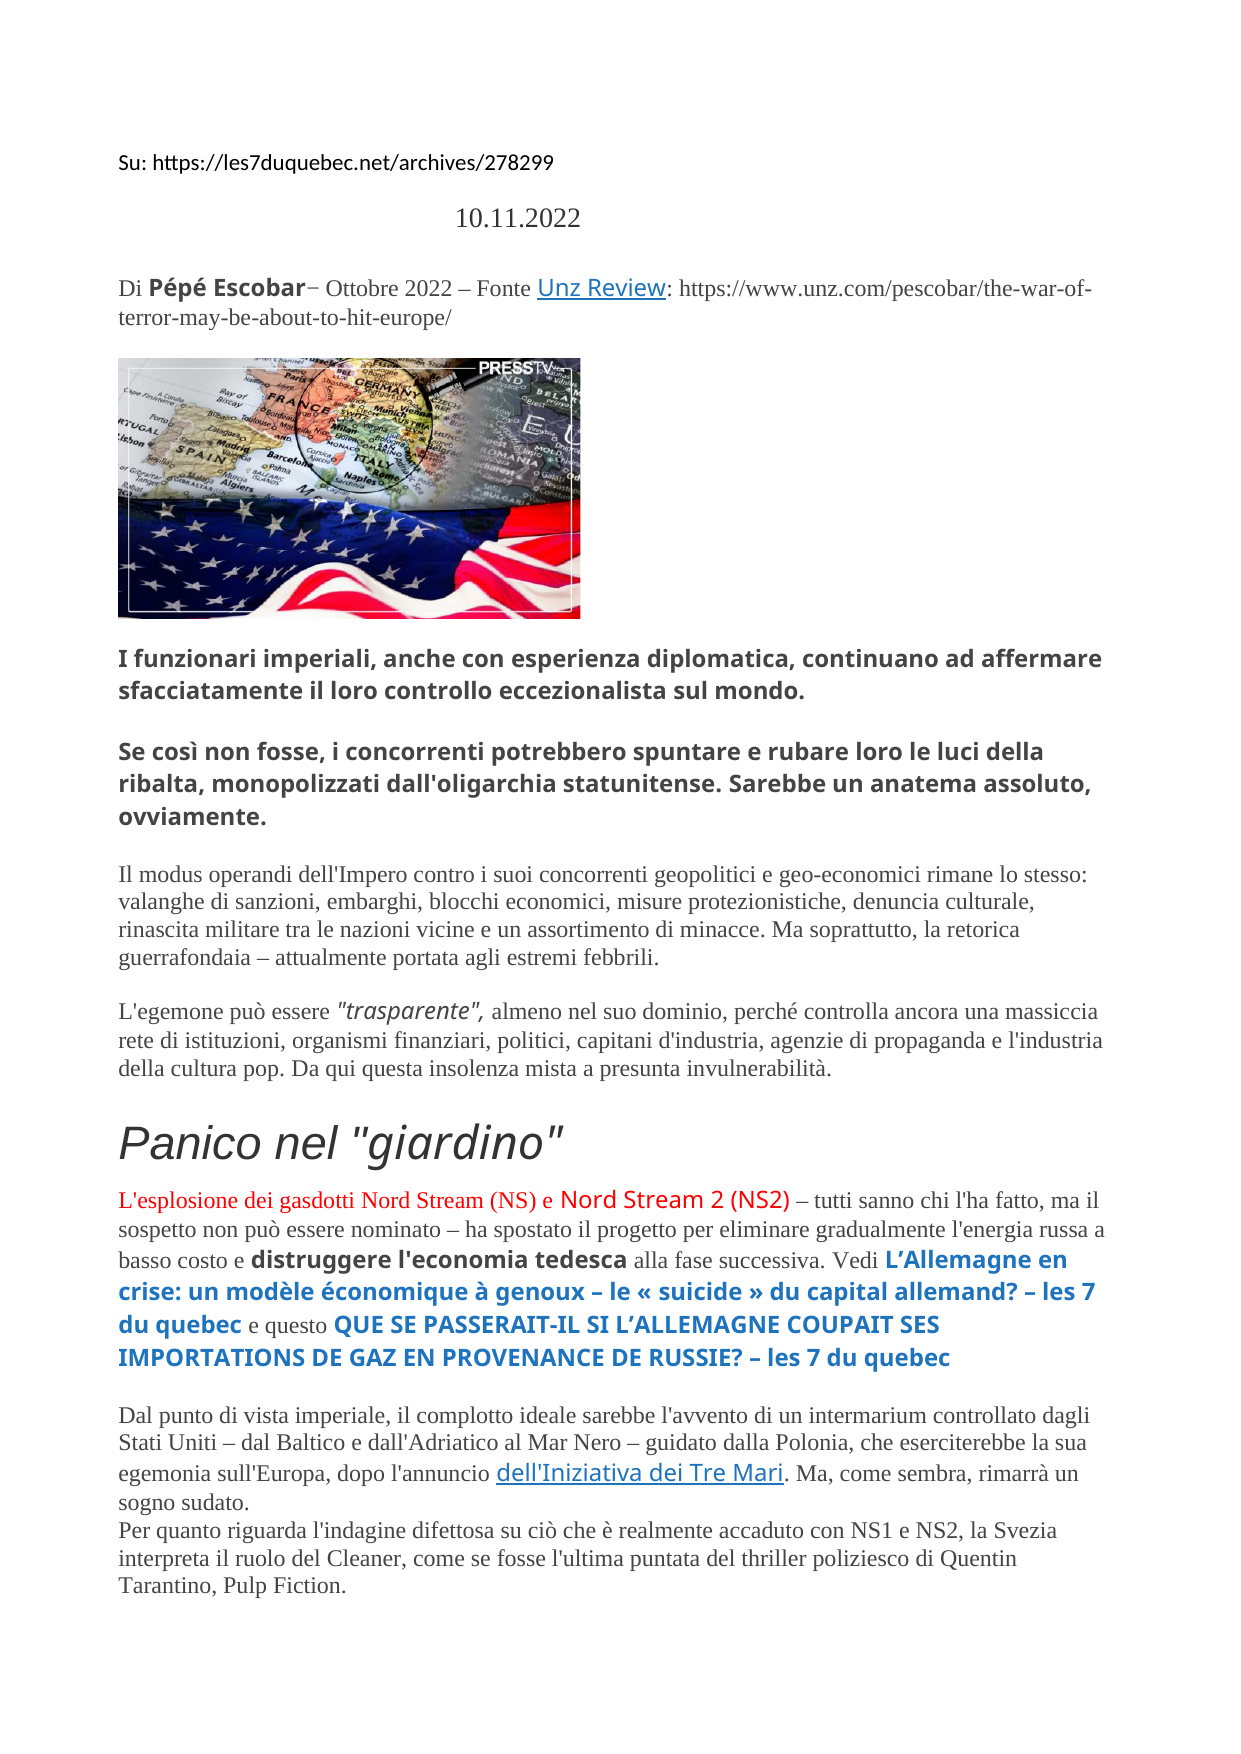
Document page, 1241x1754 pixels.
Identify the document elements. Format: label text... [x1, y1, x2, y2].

text Dal punto di vista imperiale, il complotto ideale sarebbe l'avvento di un intermarium controllato dagli Stati Uniti – dal Baltico e dall'Adriatico al Mar Nero – guidato dalla Polonia, che eserciterebbe la sua egemonia sull'Europa, dopo l'annuncio dell'Iniziativa dei Tre Mari. Ma, come sembra, rimarrà un sogno sudato. [118, 1401, 1122, 1516]
subtitle Panico nel "giardino" [118, 1109, 1122, 1173]
text Il modus operandi dell'Impero contro i suoi concorrenti geopolitici e geo-economici rimane lo stesso: valanghe di sanzioni, embarghi, blocchi economici, misure protezionistiche, denuncia culturale, rinascita militare tra le nazioni vicine e un assortimento di minacce. Ma soprattutto, la retorica guerrafondaia – attualmente portata agli estremi febbrili. [118, 860, 1122, 970]
text L'egemone può essere "trasparente", almeno nel suo dominio, perché controlla ancora una massiccia rete di istituzioni, organismi finanziari, politici, capitani d'industria, agenzie di propaganda e l'industria della cultura pop. Da qui questa insolenza mista a presunta invulnerabilità. [118, 994, 1122, 1081]
text Per quanto riguarda l'indagine difettosa su ciò che è realmente accaduto con NS1 e NS2, la Svezia interpreta il ruolo del Cleaner, come se fosse l'ultima puntata del thriller poliziesco di Quentin Tarantino, Pulp Fiction. [118, 1516, 1122, 1599]
picture [118, 358, 581, 619]
text Di Pépé Escobar− Ottobre 2022 – Fonte Unz Review: https://www.unz.com/pescobar/the-war-of-terror-may-be-about-to-hit-europe/ [118, 271, 1122, 331]
text Su: https://les7duquebec.net/archives/278299 [118, 148, 1122, 176]
text 10.11.2022 [118, 201, 1122, 233]
text L'esplosione dei gasdotti Nord Stream (NS) e Nord Stream 2 (NS2) – tutti sanno chi l'ha fatto, ma il sospetto non può essere nominato – ha spostato il progetto per eliminare gradualmente l'energia russa a basso costo e distruggere l'economia tedesca alla fase successiva. Vedi L’Allemagne en crise: un modèle économique à genoux – le « suicide » du capital allemand? – les 7 du quebec e questo QUE SE PASSERAIT-IL SI L’ALLEMAGNE COUPAIT SES IMPORTATIONS DE GAZ EN PROVENANCE DE RUSSIE? – les 7 du quebec [118, 1182, 1122, 1373]
text Se così non fosse, i concorrenti potrebbero spuntare e rubare loro le luci della ribalta, monopolizzati dall'oligarchia statunitense. Sarebbe un anatema assoluto, ovviamente. [118, 734, 1122, 832]
text I funzionari imperiali, anche con esperienza diplomatica, continuano ad affermare sfacciatamente il loro controllo eccezionalista sul mondo. [118, 642, 1122, 707]
